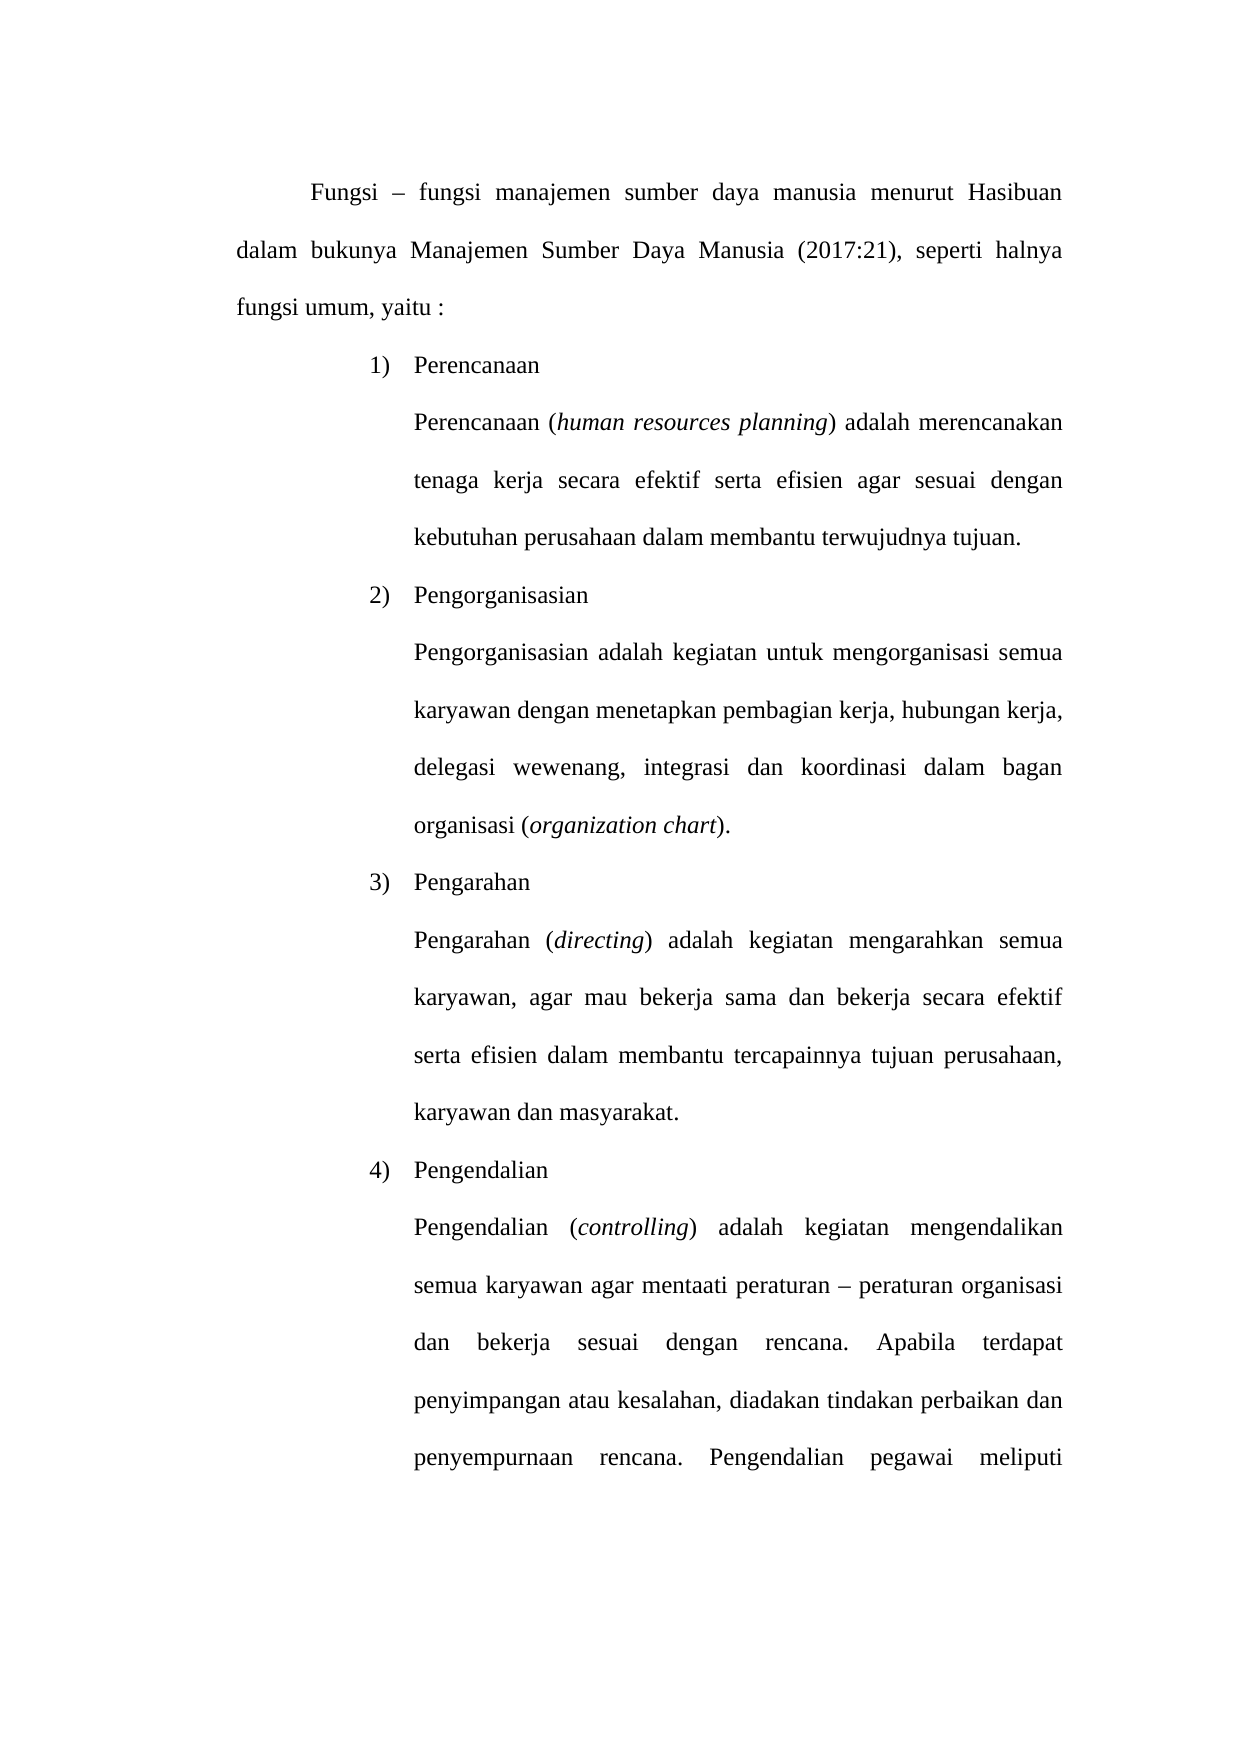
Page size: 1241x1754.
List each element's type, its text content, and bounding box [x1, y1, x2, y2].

list Fungsi – fungsi manajemen sumber daya manusia menurut Hasibuan dalam bukunya Manajemen Sumber Daya Manusia (2017:21), seperti halnya fungsi umum, yaitu : [236, 177, 1063, 321]
list Pengendalian [369, 1155, 1063, 1183]
list Pengorganisasian [369, 580, 1063, 608]
list Perencanaan [369, 350, 1063, 378]
list Perencanaan (human resources planning) adalah merencanakan tenaga kerja secara efektif serta efisien agar sesuai dengan kebutuhan perusahaan dalam membantu terwujudnya tujuan. [413, 407, 1063, 551]
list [413, 1212, 1063, 1471]
list Pengarahan (directing) adalah kegiatan mengarahkan semua karyawan, agar mau bekerja sama dan bekerja secara efektif serta efisien dalam membantu tercapainnya tujuan perusahaan, karyawan dan masyarakat. [413, 925, 1063, 1126]
list Pengorganisasian adalah kegiatan untuk mengorganisasi semua karyawan dengan menetapkan pembagian kerja, hubungan kerja, delegasi wewenang, integrasi dan koordinasi dalam bagan organisasi (organization chart). [413, 637, 1063, 838]
list Pengarahan [369, 867, 1063, 896]
